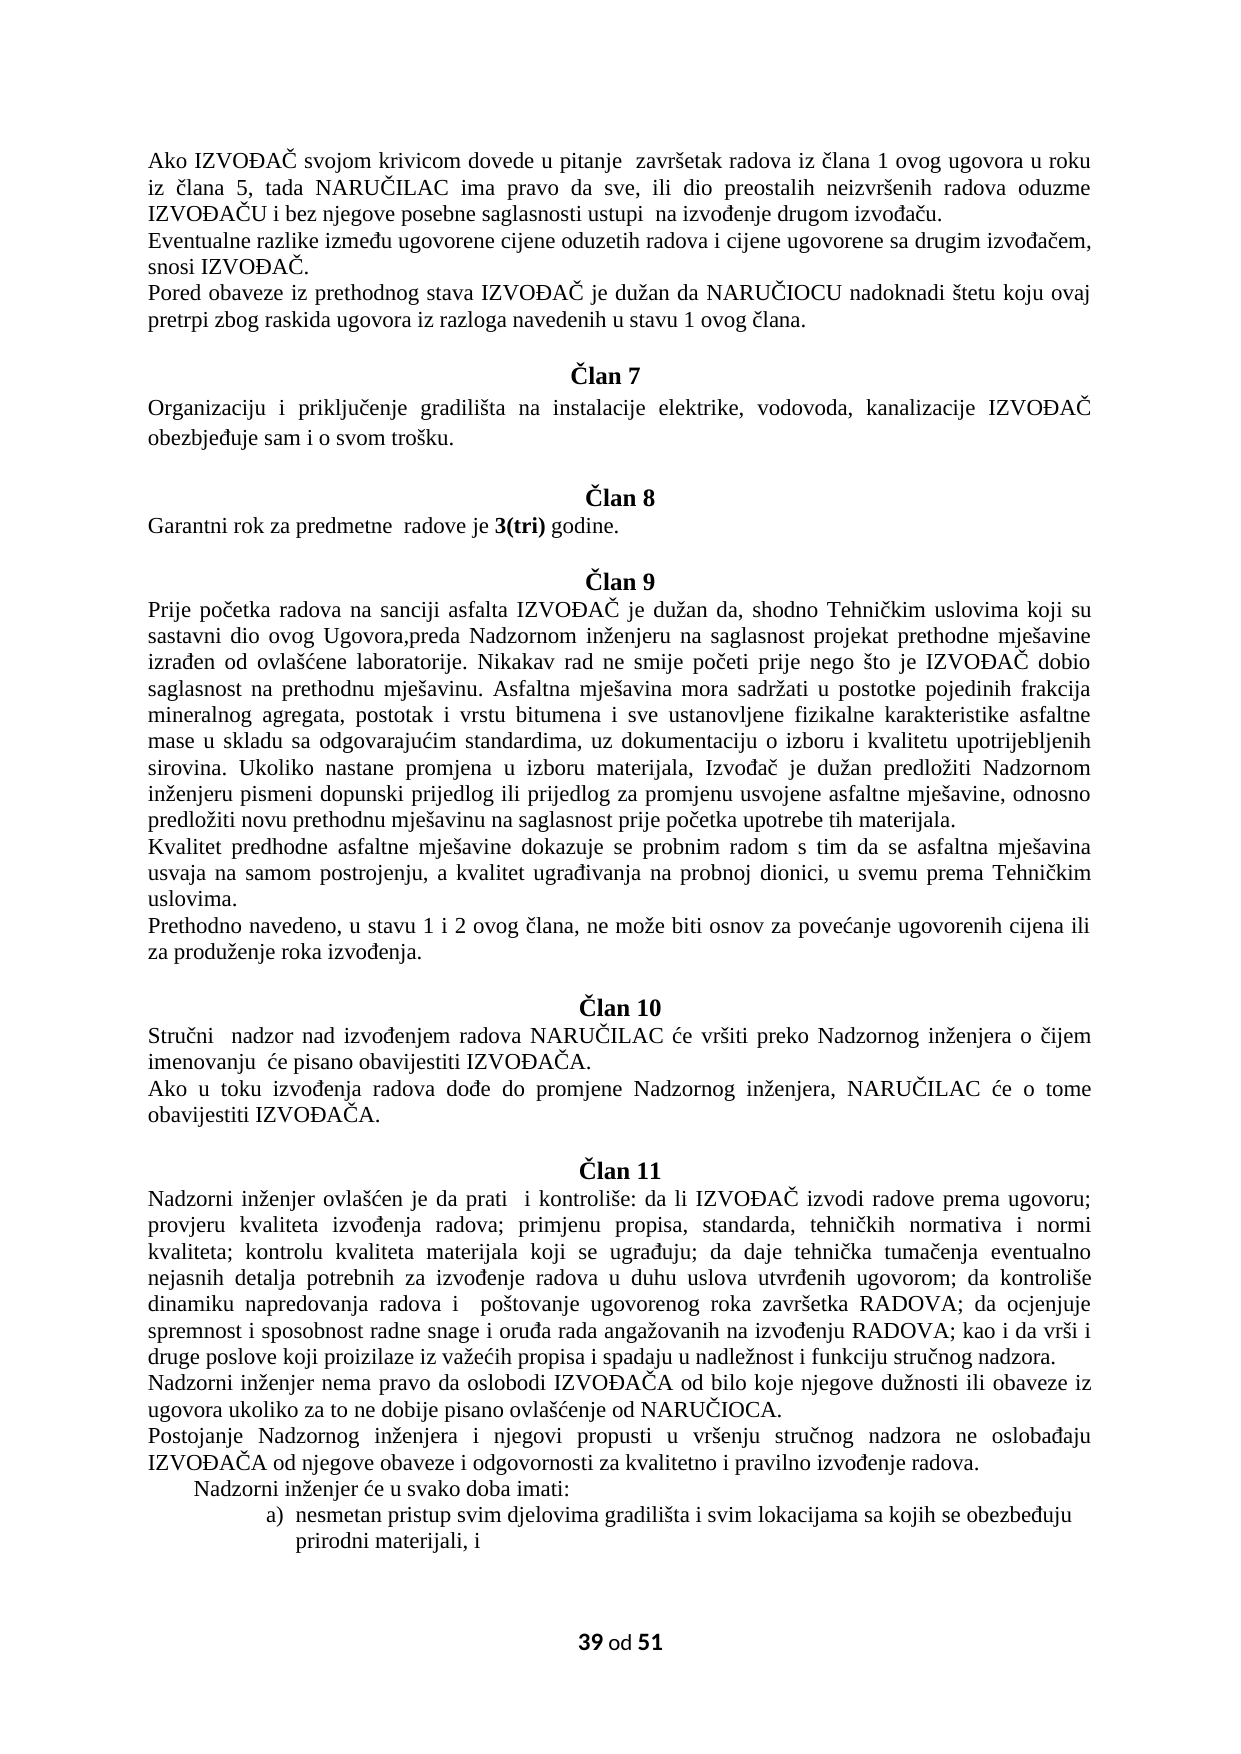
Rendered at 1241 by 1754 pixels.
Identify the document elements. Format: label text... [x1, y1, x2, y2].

text Garantni rok za predmetne radove je 3(tri) godine. [148, 512, 1093, 538]
text Postojanje Nadzornog inženjera i njegovi propusti u vršenju stručnog nadzora ne oslobađaju IZVOĐAČA od njegove obaveze i odgovornosti za kvalitetno i pravilno izvođenje radova. [148, 1422, 1093, 1475]
text Član 7 [118, 361, 1093, 389]
text Član 11 [148, 1156, 1093, 1185]
text Stručni nadzor nad izvođenjem radova NARUČILAC će vršiti preko Nadzornog inženjera o čijem imenovanju će pisano obavijestiti IZVOĐAČA. [148, 1022, 1093, 1075]
text Prije početka radova na sanciji asfalta IZVOĐAČ je dužan da, shodno Tehničkim uslovima koji su sastavni dio ovog Ugovora,preda Nadzornom inženjeru na saglasnost projekat prethodne mješavine izrađen od ovlašćene laboratorije. Nikakav rad ne smije početi prije nego što je IZVOĐAČ dobio saglasnost na prethodnu mješavinu. Asfaltna mješavina mora sadržati u postotke pojedinih frakcija mineralnog agregata, postotak i vrstu bitumena i sve ustanovljene fizikalne karakteristike asfaltne mase u skladu sa odgovarajućim standardima, uz dokumentaciju o izboru i kvalitetu upotrijebljenih sirovina. Ukoliko nastane promjena u izboru materijala, Izvođač je dužan predložiti Nadzornom inženjeru pismeni dopunski prijedlog ili prijedlog za promjenu usvojene asfaltne mješavine, odnosno predložiti novu prethodnu mješavinu na saglasnost prije početka upotrebe tih materijala. [148, 596, 1093, 833]
text Nadzorni inženjer će u svako doba imati: [148, 1475, 1093, 1501]
text Član 9 [266, 567, 974, 596]
text Ako u toku izvođenja radova dođe do promjene Nadzornog inženjera, NARUČILAC će o tome obavijestiti IZVOĐAČA. [148, 1075, 1093, 1127]
text Član 10 [148, 993, 1093, 1022]
text Kvalitet predhodne asfaltne mješavine dokazuje se probnim radom s tim da se asfaltna mješavina usvaja na samom postrojenju, a kvalitet ugrađivanja na probnoj dionici, u svemu prema Tehničkim uslovima. [148, 833, 1093, 912]
text Nadzorni inženjer ovlašćen je da prati i kontroliše: da li IZVOĐAČ izvodi radove prema ugovoru; provjeru kvaliteta izvođenja radova; primjenu propisa, standarda, tehničkih normativa i normi kvaliteta; kontrolu kvaliteta materijala koji se ugrađuju; da daje tehnička tumačenja eventualno nejasnih detalja potrebnih za izvođenje radova u duhu uslova utvrđenih ugovorom; da kontroliše dinamiku napredovanja radova i poštovanje ugovorenog roka završetka RADOVA; da ocjenjuje spremnost i sposobnost radne snage i oruđa rada angažovanih na izvođenju RADOVA; kao i da vrši i druge poslove koji proizilaze iz važećih propisa i spadaju u nadležnost i funkciju stručnog nadzora. [148, 1185, 1093, 1369]
text Organizaciju i priključenje gradilišta na instalacije elektrike, vodovoda, kanalizacije IZVOĐAČ obezbjeđuje sam i o svom trošku. [148, 394, 1093, 450]
text Eventualne razlike između ugovorene cijene oduzetih radova i cijene ugovorene sa drugim izvođačem, snosi IZVOĐAČ. [148, 227, 1093, 279]
text a) nesmetan pristup svim djelovima gradilišta i svim lokacijama sa kojih se obezbeđuju prirodni materijali, i [266, 1501, 1093, 1554]
text Prethodno navedeno, u stavu 1 i 2 ovog člana, ne može biti osnov za povećanje ugovorenih cijena ili za produženje roka izvođenja. [148, 912, 1093, 964]
text Član 8 [148, 483, 1093, 512]
text Ako IZVOĐAČ svojom krivicom dovede u pitanje završetak radova iz člana 1 ovog ugovora u roku iz člana 5, tada NARUČILAC ima pravo da sve, ili dio preostalih neizvršenih radova oduzme IZVOĐAČU i bez njegove posebne saglasnosti ustupi na izvođenje drugom izvođaču. [148, 148, 1093, 227]
text Nadzorni inženjer nema pravo da oslobodi IZVOĐAČA od bilo koje njegove dužnosti ili obaveze iz ugovora ukoliko za to ne dobije pisano ovlašćenje od NARUČIOCA. [148, 1369, 1093, 1422]
text Pored obaveze iz prethodnog stava IZVOĐAČ je dužan da NARUČIOCU nadoknadi štetu koju ovaj pretrpi zbog raskida ugovora iz razloga navedenih u stavu 1 ovog člana. [148, 279, 1093, 332]
